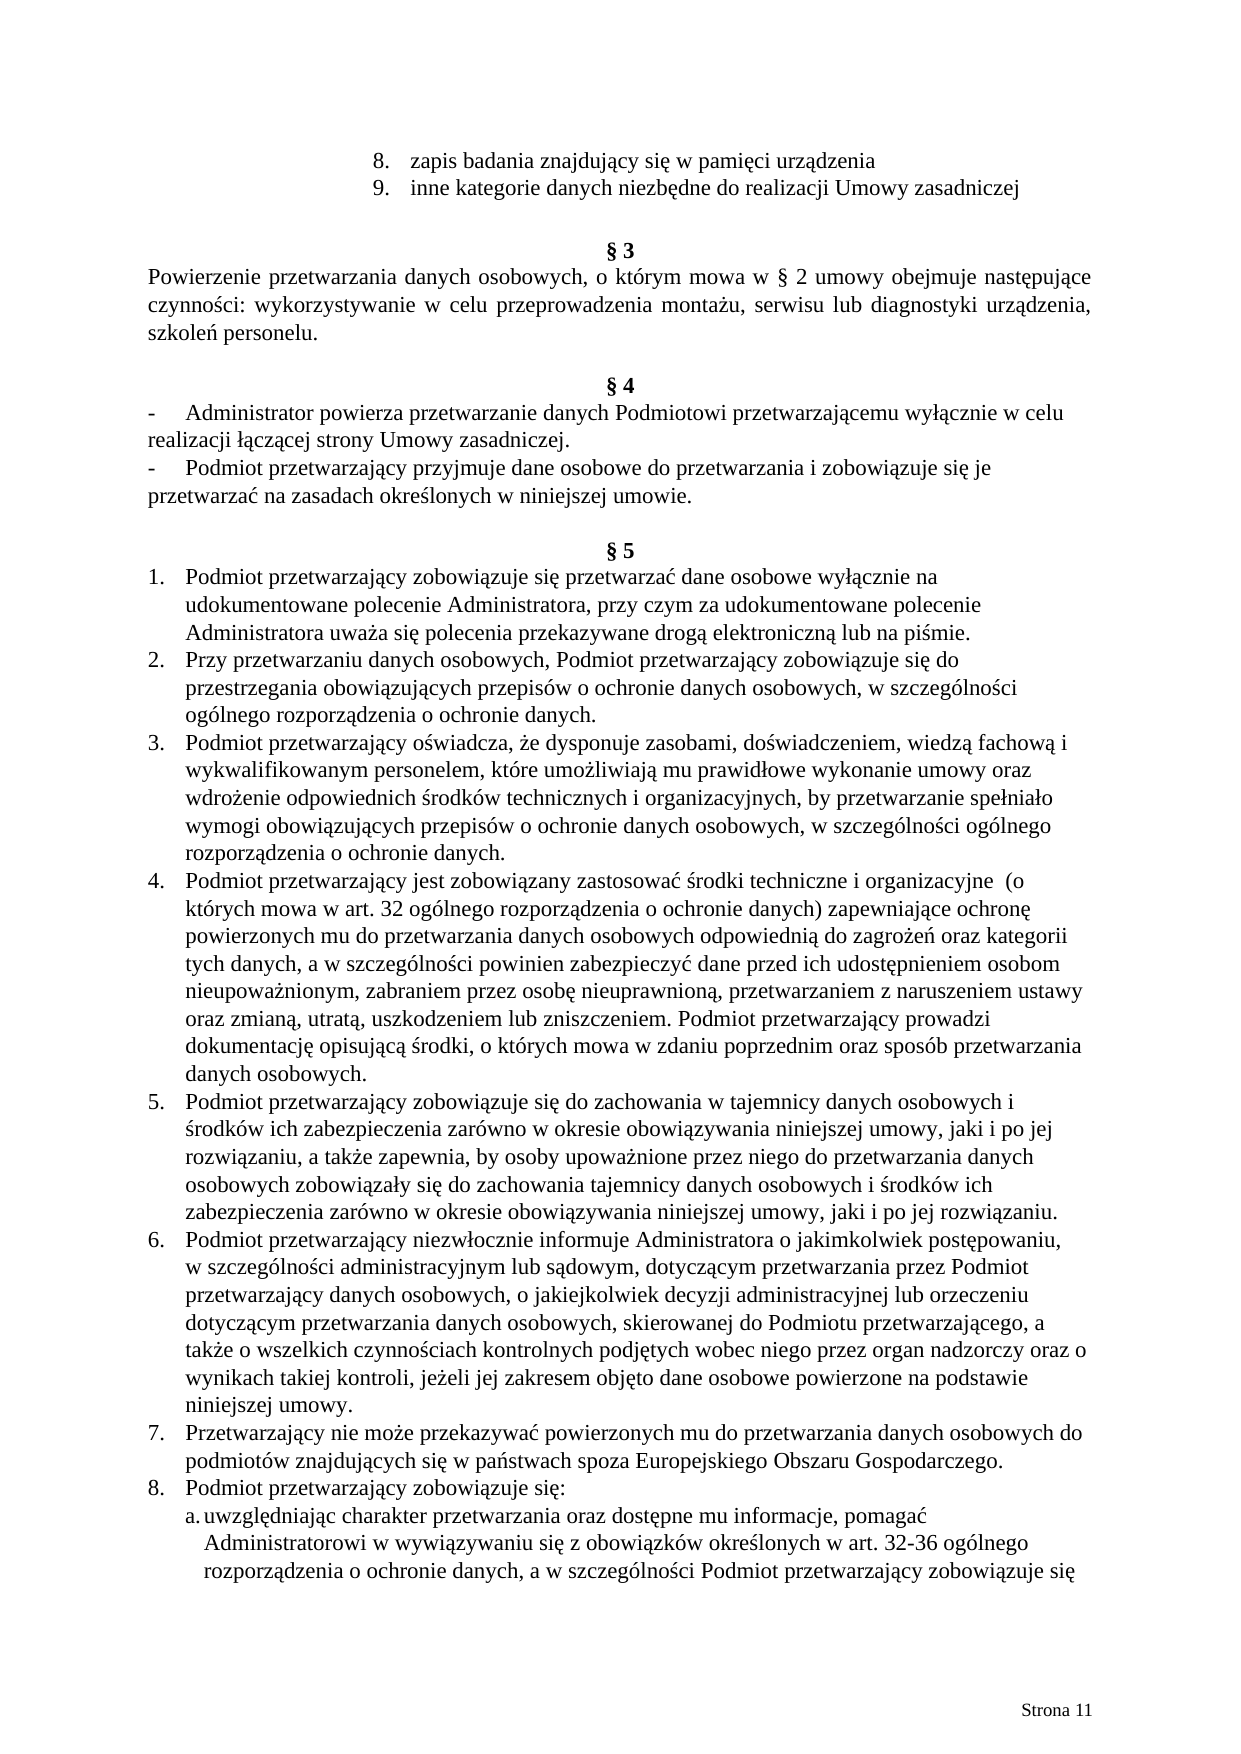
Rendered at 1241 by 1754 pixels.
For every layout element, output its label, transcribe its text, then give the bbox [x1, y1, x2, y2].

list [185, 1502, 1093, 1583]
list Podmiot przetwarzający oświadcza, że dysponuje zasobami, doświadczeniem, wiedzą fachową i wykwalifikowanym personelem, które umożliwiają mu prawidłowe wykonanie umowy oraz wdrożenie odpowiednich środków technicznych i organizacyjnych, by przetwarzanie spełniało wymogi obowiązujących przepisów o ochronie danych osobowych, w szczególności ogólnego rozporządzenia o ochronie danych. [148, 729, 1093, 866]
list Podmiot przetwarzający przyjmuje dane osobowe do przetwarzania i zobowiązuje się je przetwarzać na zasadach określonych w niniejszej umowie. [148, 454, 1093, 508]
list Podmiot przetwarzający jest zobowiązany zastosować środki techniczne i organizacyjne (o których mowa w art. 32 ogólnego rozporządzenia o ochronie danych) zapewniające ochronę powierzonych mu do przetwarzania danych osobowych odpowiednią do zagrożeń oraz kategorii tych danych, a w szczególności powinien zabezpieczyć dane przed ich udostępnieniem osobom nieupoważnionym, zabraniem przez osobę nieuprawnioną, przetwarzaniem z naruszeniem ustawy oraz zmianą, utratą, uszkodzeniem lub zniszczeniem. Podmiot przetwarzający prowadzi dokumentację opisującą środki, o których mowa w zdaniu poprzednim oraz sposób przetwarzania danych osobowych. [148, 867, 1093, 1087]
list zapis badania znajdujący się w pamięci urządzenia [373, 148, 1093, 174]
text Powierzenie przetwarzania danych osobowych, o którym mowa w § 2 umowy obejmuje następujące czynności: wykorzystywanie w celu przeprowadzenia montażu, serwisu lub diagnostyki urządzenia, szkoleń personelu. [148, 263, 1093, 345]
text § 4 [148, 373, 1093, 399]
list Przetwarzający nie może przekazywać powierzonych mu do przetwarzania danych osobowych do podmiotów znajdujących się w państwach spoza Europejskiego Obszaru Gospodarczego. [148, 1419, 1093, 1473]
list Podmiot przetwarzający zobowiązuje się: [148, 1474, 1093, 1501]
list Podmiot przetwarzający zobowiązuje się przetwarzać dane osobowe wyłącznie na udokumentowane polecenie Administratora, przy czym za udokumentowane polecenie Administratora uważa się polecenia przekazywane drogą elektroniczną lub na piśmie. [148, 563, 1093, 645]
list Podmiot przetwarzający niezwłocznie informuje Administratora o jakimkolwiek postępowaniu, w szczególności administracyjnym lub sądowym, dotyczącym przetwarzania przez Podmiot przetwarzający danych osobowych, o jakiejkolwiek decyzji administracyjnej lub orzeczeniu dotyczącym przetwarzania danych osobowych, skierowanej do Podmiotu przetwarzającego, a także o wszelkich czynnościach kontrolnych podjętych wobec niego przez organ nadzorczy oraz o wynikach takiej kontroli, jeżeli jej zakresem objęto dane osobowe powierzone na podstawie niniejszej umowy. [148, 1226, 1093, 1418]
list inne kategorie danych niezbędne do realizacji Umowy zasadniczej [373, 174, 1093, 200]
list Podmiot przetwarzający zobowiązuje się do zachowania w tajemnicy danych osobowych i środków ich zabezpieczenia zarówno w okresie obowiązywania niniejszej umowy, jaki i po jej rozwiązaniu, a także zapewnia, by osoby upoważnione przez niego do przetwarzania danych osobowych zobowiązały się do zachowania tajemnicy danych osobowych i środków ich zabezpieczenia zarówno w okresie obowiązywania niniejszej umowy, jaki i po jej rozwiązaniu. [148, 1088, 1093, 1224]
list Przy przetwarzaniu danych osobowych, Podmiot przetwarzający zobowiązuje się do przestrzegania obowiązujących przepisów o ochronie danych osobowych, w szczególności ogólnego rozporządzenia o ochronie danych. [148, 646, 1093, 728]
text § 5 [148, 537, 1093, 563]
list Administrator powierza przetwarzanie danych Podmiotowi przetwarzającemu wyłącznie w celu realizacji łączącej strony Umowy zasadniczej. [148, 399, 1093, 453]
text § 3 [148, 237, 1093, 263]
